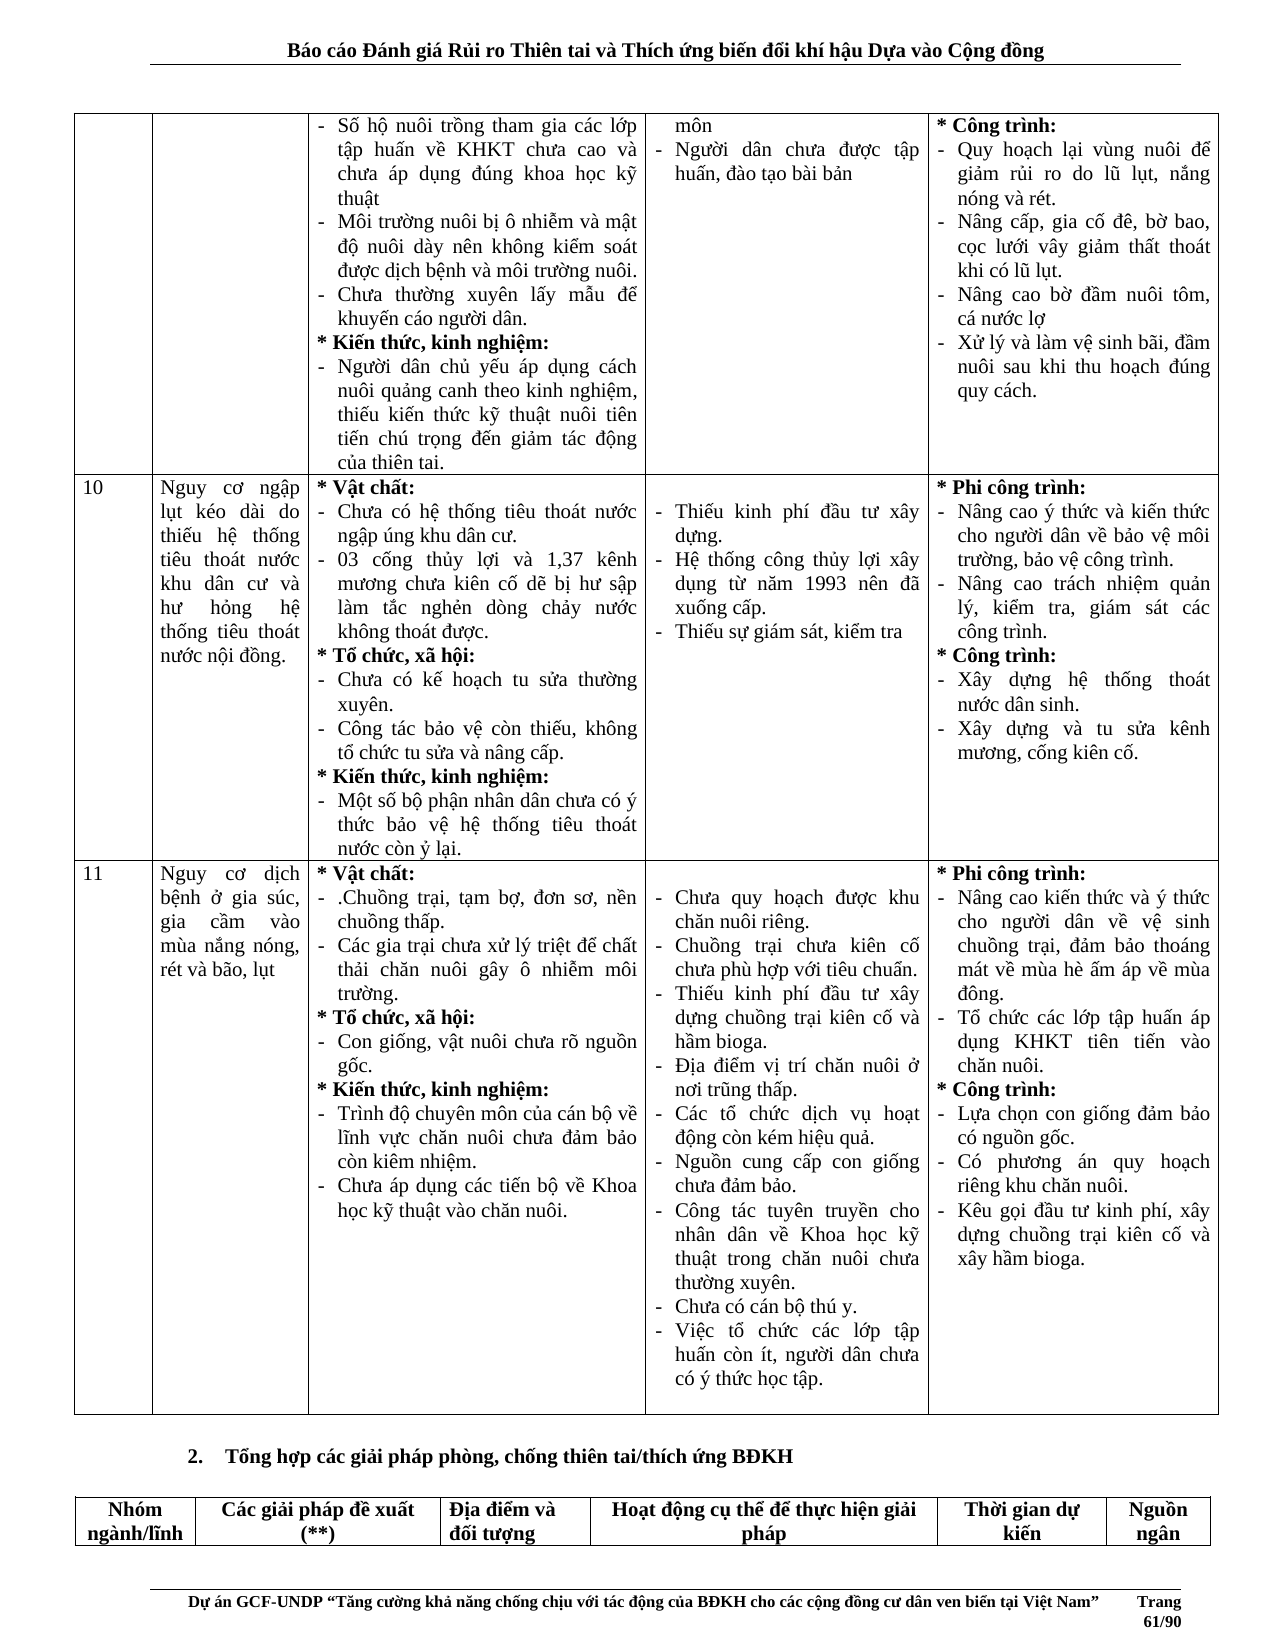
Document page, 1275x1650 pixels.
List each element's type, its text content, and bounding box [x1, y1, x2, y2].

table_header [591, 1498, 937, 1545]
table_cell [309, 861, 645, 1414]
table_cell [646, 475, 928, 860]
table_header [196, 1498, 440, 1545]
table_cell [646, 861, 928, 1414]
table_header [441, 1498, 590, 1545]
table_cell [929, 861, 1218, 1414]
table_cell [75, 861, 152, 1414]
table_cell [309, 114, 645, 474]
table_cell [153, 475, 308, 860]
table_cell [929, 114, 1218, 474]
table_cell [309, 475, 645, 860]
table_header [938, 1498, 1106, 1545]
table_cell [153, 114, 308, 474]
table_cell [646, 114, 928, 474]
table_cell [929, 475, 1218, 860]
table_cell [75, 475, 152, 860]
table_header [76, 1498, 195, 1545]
list Tổng hợp các giải pháp phòng, chống thiên tai/thích ứng BĐKH [187, 1443, 1181, 1468]
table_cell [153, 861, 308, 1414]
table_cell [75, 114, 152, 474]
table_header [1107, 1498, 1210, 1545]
